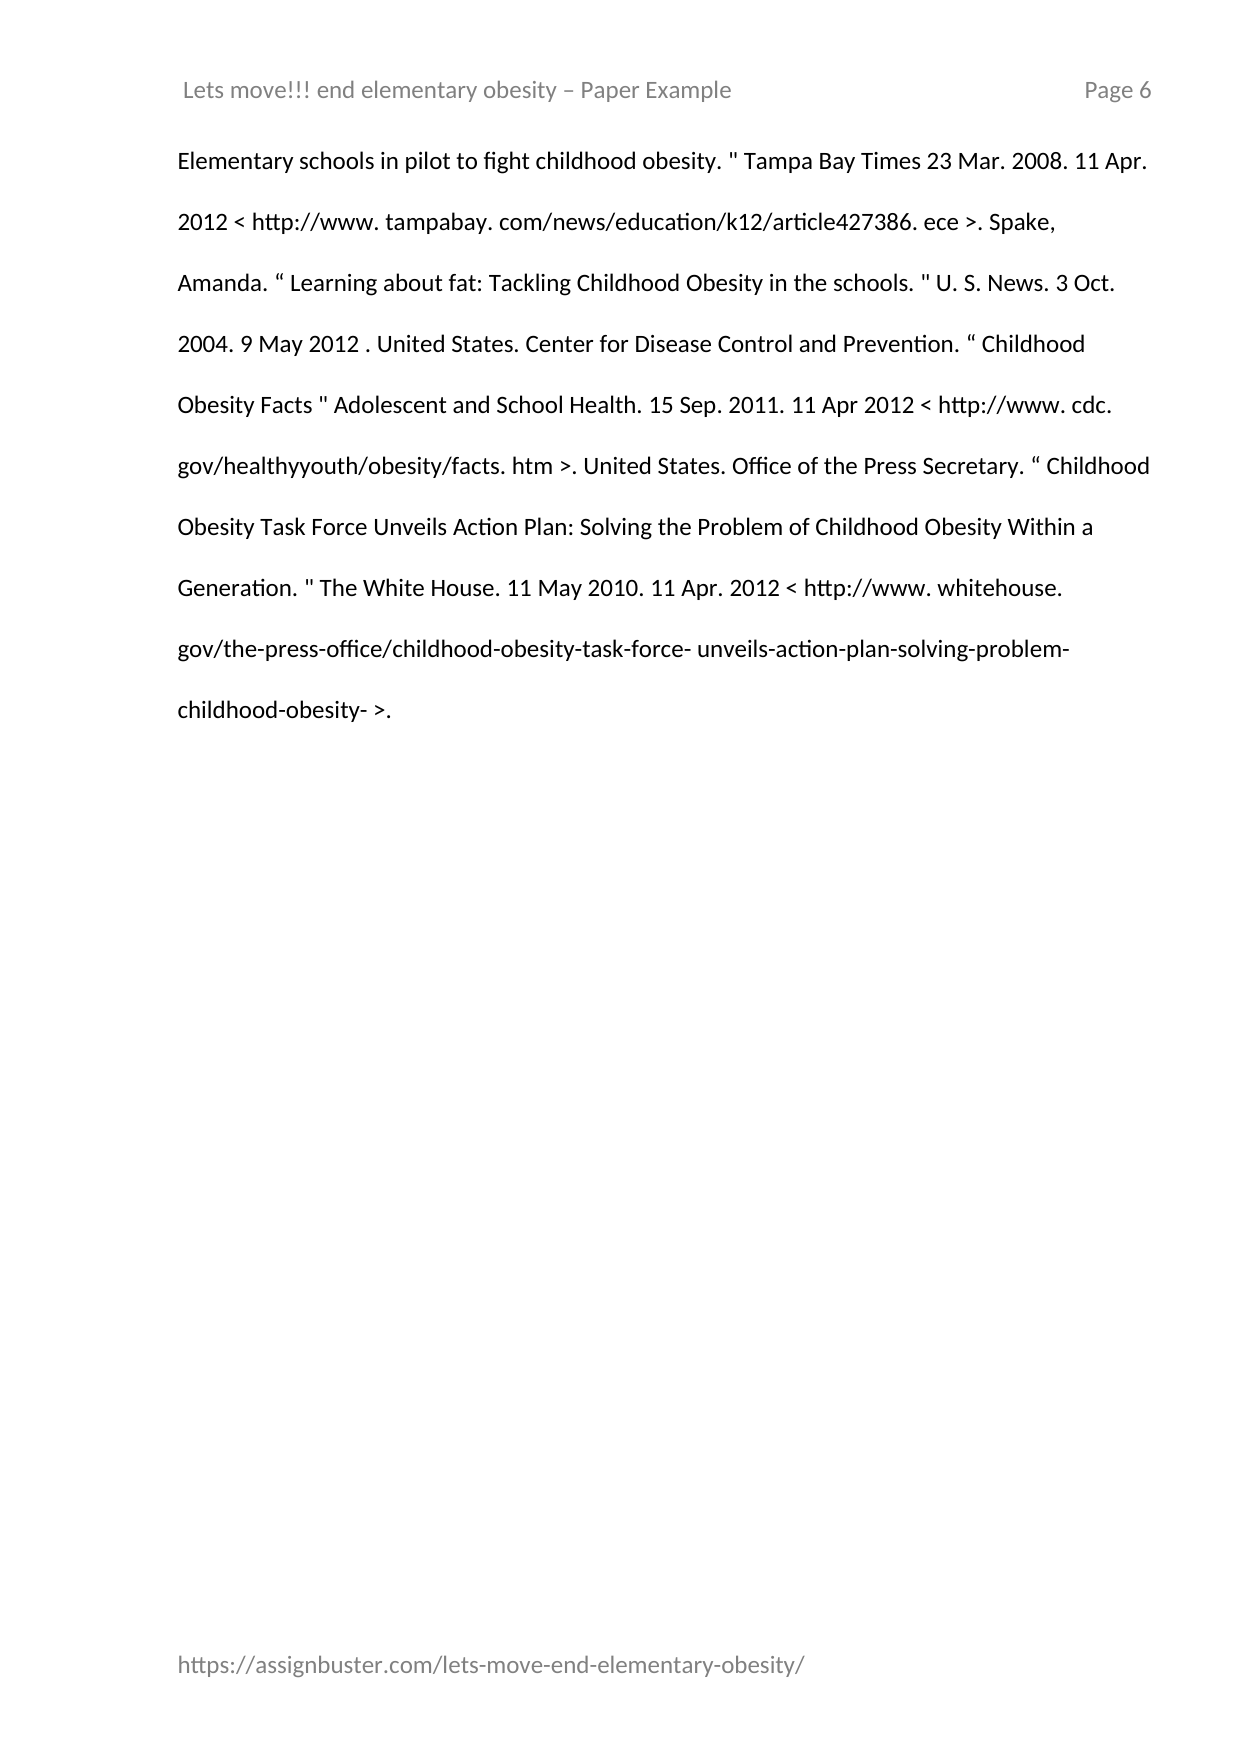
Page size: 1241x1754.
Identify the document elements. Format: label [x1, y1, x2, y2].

text [177, 145, 1152, 725]
